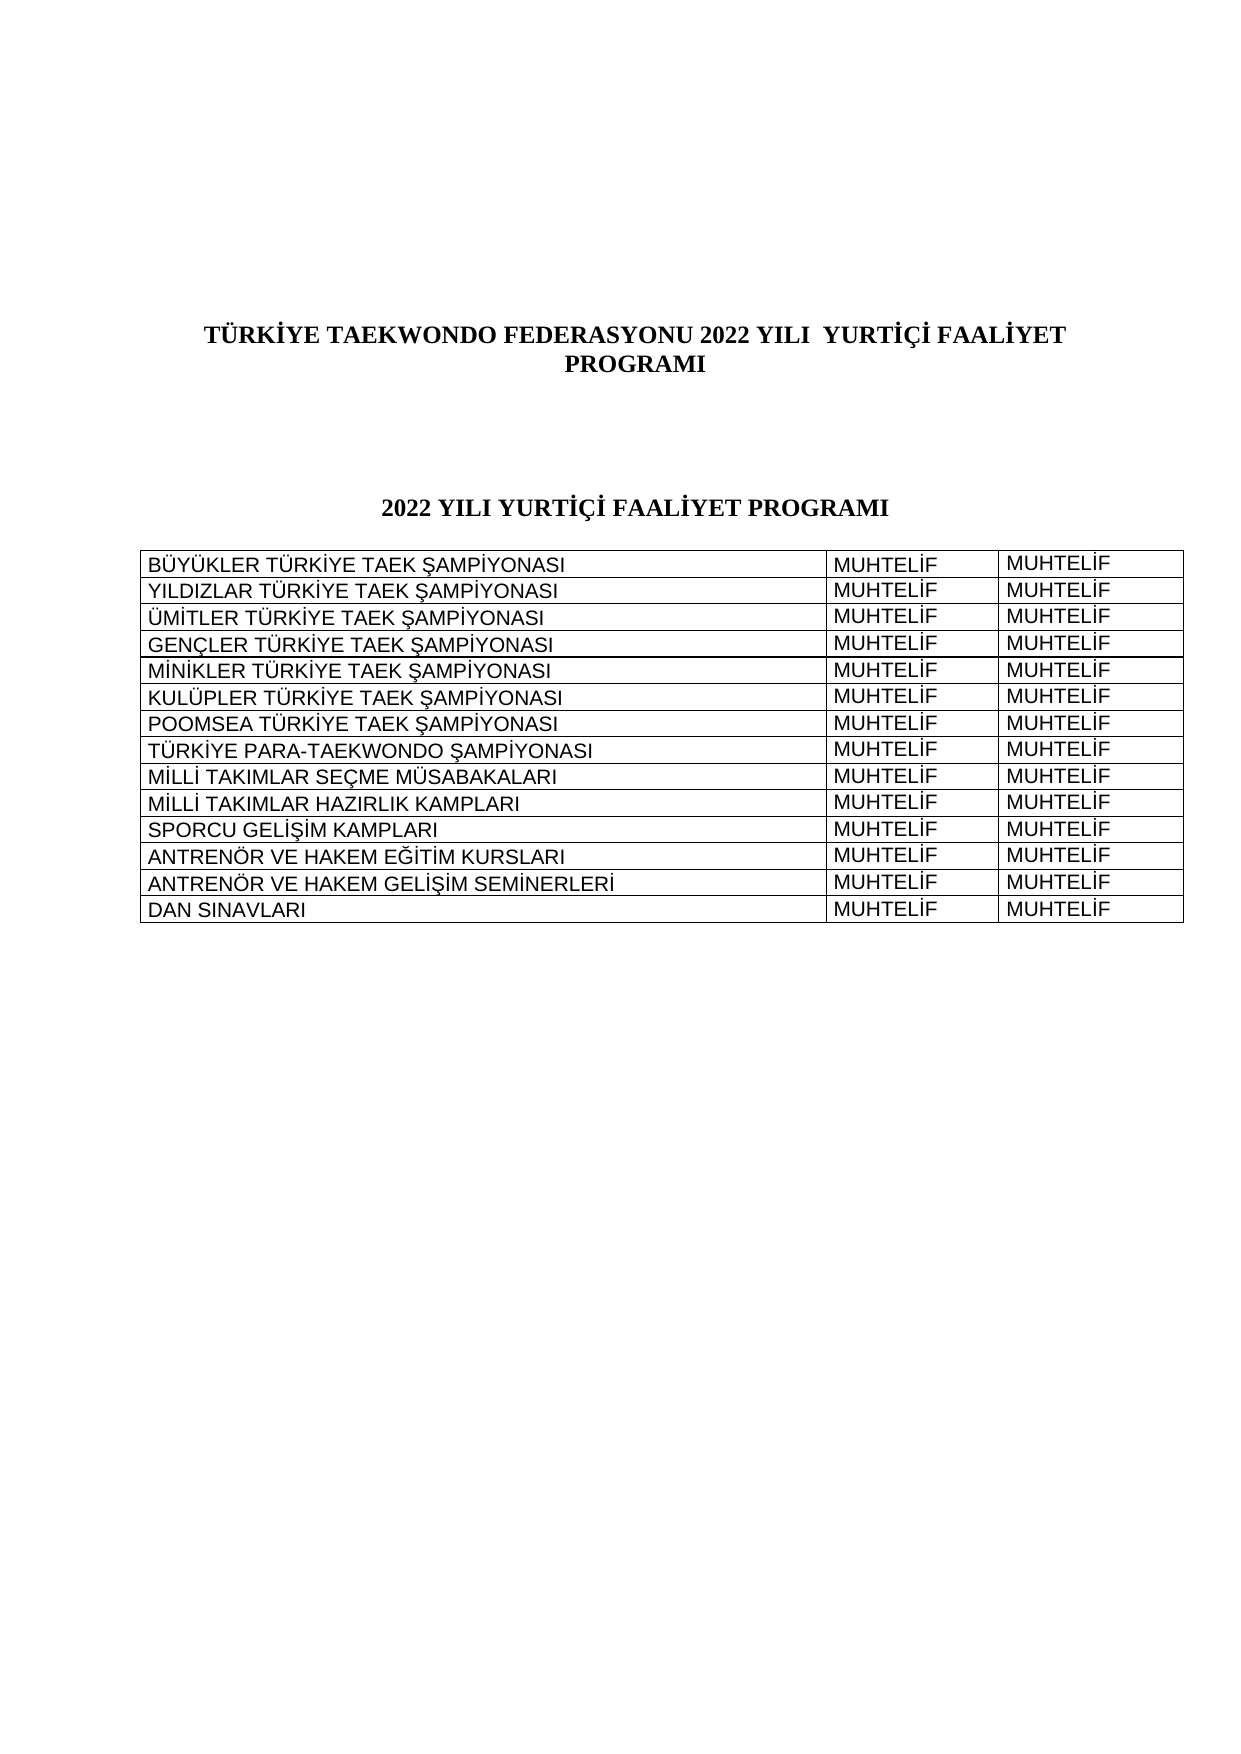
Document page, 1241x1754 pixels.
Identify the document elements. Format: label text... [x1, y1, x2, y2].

table_header MUHTELİF [999, 551, 1183, 577]
table_cell GENÇLER TÜRKİYE TAEK ŞAMPİYONASI [141, 631, 826, 656]
table_cell MUHTELİF [999, 896, 1183, 922]
table_cell MUHTELİF [999, 604, 1183, 630]
table_cell MUHTELİF [827, 870, 998, 895]
table_cell MUHTELİF [999, 764, 1183, 789]
table_cell ANTRENÖR VE HAKEM GELİŞİM SEMİNERLERİ [141, 870, 826, 895]
table_cell MUHTELİF [999, 817, 1183, 842]
table_cell MUHTELİF [999, 631, 1183, 656]
table_cell KULÜPLER TÜRKİYE TAEK ŞAMPİYONASI [141, 684, 826, 709]
table_cell MUHTELİF [827, 658, 998, 683]
table_header MUHTELİF [827, 551, 998, 577]
table_cell ÜMİTLER TÜRKİYE TAEK ŞAMPİYONASI [141, 604, 826, 630]
text 2022 YILI YURTİÇİ FAALİYET PROGRAMI [148, 493, 1123, 521]
table_cell MUHTELİF [999, 870, 1183, 895]
table_cell MUHTELİF [999, 711, 1183, 736]
table_cell MUHTELİF [827, 578, 998, 603]
table_cell MUHTELİF [827, 843, 998, 869]
table_cell MUHTELİF [827, 896, 998, 922]
table_cell MUHTELİF [827, 684, 998, 709]
table_cell DAN SINAVLARI [141, 896, 826, 922]
table_cell MİLLİ TAKIMLAR SEÇME MÜSABAKALARI [141, 764, 826, 789]
table_cell MUHTELİF [999, 843, 1183, 869]
table_cell MUHTELİF [827, 631, 998, 656]
table_cell MUHTELİF [827, 711, 998, 736]
table_cell MİLLİ TAKIMLAR HAZIRLIK KAMPLARI [141, 790, 826, 816]
table_cell MUHTELİF [999, 658, 1183, 683]
table_cell MUHTELİF [999, 578, 1183, 603]
table_cell MUHTELİF [999, 737, 1183, 763]
table_cell MUHTELİF [827, 790, 998, 816]
table_cell MUHTELİF [999, 790, 1183, 816]
table_header BÜYÜKLER TÜRKİYE TAEK ŞAMPİYONASI [141, 551, 826, 577]
table_cell MİNİKLER TÜRKİYE TAEK ŞAMPİYONASI [141, 658, 826, 683]
table_cell ANTRENÖR VE HAKEM EĞİTİM KURSLARI [141, 843, 826, 869]
table_cell MUHTELİF [827, 737, 998, 763]
table_cell YILDIZLAR TÜRKİYE TAEK ŞAMPİYONASI [141, 578, 826, 603]
table_cell TÜRKİYE PARA-TAEKWONDO ŞAMPİYONASI [141, 737, 826, 763]
table_cell SPORCU GELİŞİM KAMPLARI [141, 817, 826, 842]
table_cell MUHTELİF [999, 684, 1183, 709]
table_cell MUHTELİF [827, 764, 998, 789]
table_cell MUHTELİF [827, 817, 998, 842]
table_cell MUHTELİF [827, 604, 998, 630]
text TÜRKİYE TAEKWONDO FEDERASYONU 2022 YILI YURTİÇİ FAALİYET PROGRAMI [148, 320, 1123, 378]
table_cell POOMSEA TÜRKİYE TAEK ŞAMPİYONASI [141, 711, 826, 736]
